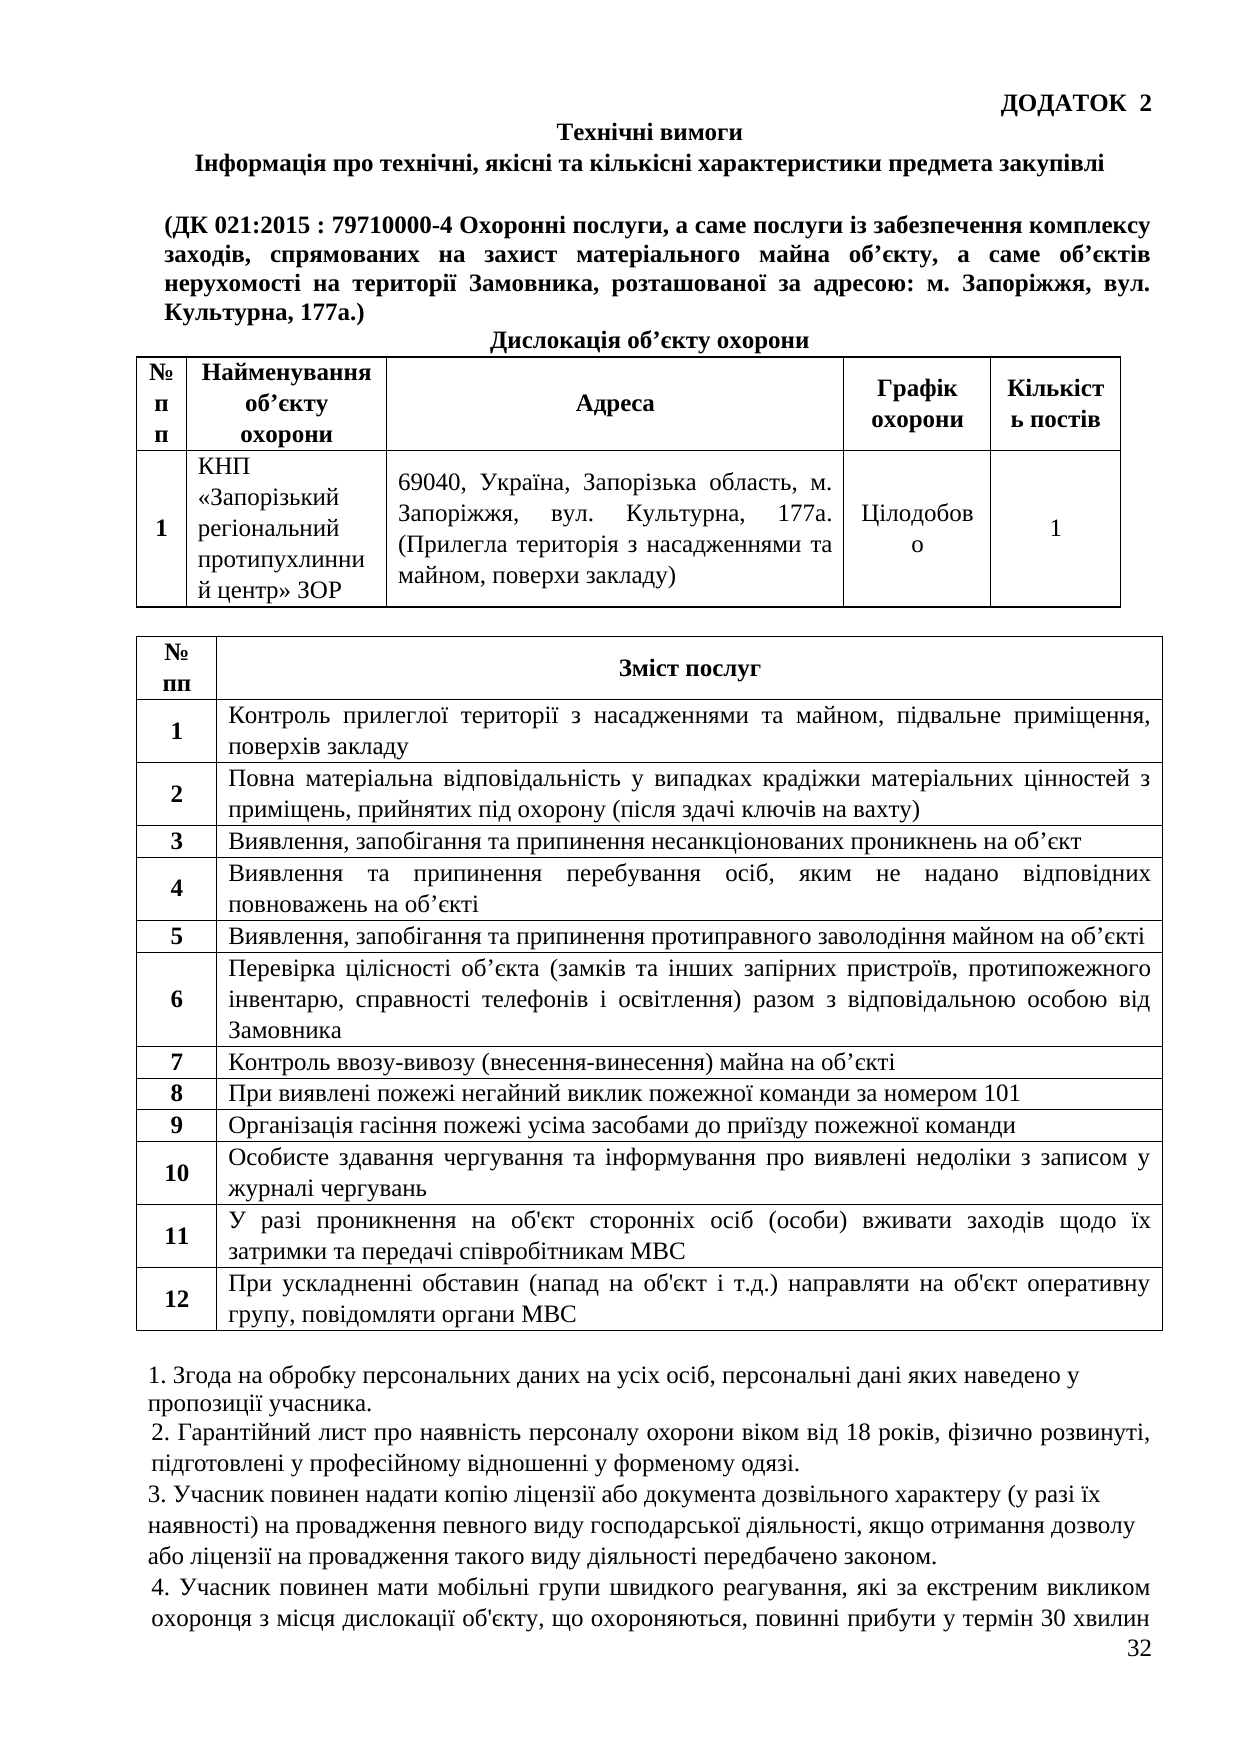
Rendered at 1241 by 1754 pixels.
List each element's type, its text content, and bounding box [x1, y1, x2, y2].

table_header № пп [137, 358, 186, 450]
table_cell Перевірка цілісності об’єкта (замків та інших запірних пристроїв, протипожежного інвентарю, справності телефонів і освітлення) разом з відповідальною особою від Замовника [217, 953, 1162, 1046]
table_cell Організація гасіння пожежі усіма засобами до приїзду пожежної команди [217, 1110, 1162, 1141]
text 3. Учасник повинен надати копію ліцензії або документа дозвільного характеру (у разі їх наявності) на провадження певного виду господарської діяльності, якщо отримання дозволу або ліцензії на провадження такого виду діяльності передбачено законом. [148, 1479, 1152, 1570]
table_cell Контроль ввозу-вивозу (внесення-винесення) майна на об’єкті [217, 1047, 1162, 1077]
table_cell 2 [137, 763, 216, 825]
table_cell 1 [137, 451, 186, 606]
text (ДК 021:2015 : 79710000-4 Охоронні послуги, а саме послуги із забезпечення комплексу заходів, спрямованих на захист матеріального майна об’єкту, а саме об’єктів нерухомості на території Замовника, розташованої за адресою: м. Запоріжжя, вул. Культурна, 177а.) [164, 210, 1152, 325]
table_cell 1 [137, 700, 216, 762]
table_cell Особисте здавання чергування та інформування про виявлені недоліки з записом у журналі чергувань [217, 1142, 1162, 1204]
table_header Зміст послуг [217, 637, 1162, 699]
table_cell 8 [137, 1079, 216, 1109]
table_header Найменування об’єкту охорони [187, 358, 386, 450]
table_cell У разі проникнення на об'єкт сторонніх осіб (особи) вживати заходів щодо їх затримки та передачі співробітникам МВС [217, 1205, 1162, 1267]
table_cell 3 [137, 826, 216, 857]
table_cell Повна матеріальна відповідальність у випадках крадіжки матеріальних цінностей з приміщень, прийнятих під охорону (після здачі ключів на вахту) [217, 763, 1162, 825]
table_cell 12 [137, 1268, 216, 1330]
table_cell КНП «Запорізький регіональний протипухлинний центр» ЗОР [187, 451, 386, 606]
table_cell 6 [137, 953, 216, 1046]
table_cell Виявлення та припинення перебування осіб, яким не надано відповідних повноважень на об’єкті [217, 858, 1162, 920]
table_cell 1 [991, 451, 1120, 606]
text ДОДАТОК 2 [737, 88, 1152, 117]
table_cell 7 [137, 1047, 216, 1077]
table_cell Виявлення, запобігання та припинення протиправного заволодіння майном на об’єкті [217, 921, 1162, 952]
table_header Графік охорони [844, 358, 990, 450]
table_cell 4 [137, 858, 216, 920]
text 1. Згода на обробку персональних даних на усіх осіб, персональні дані яких наведено у пропозиції учасника. [148, 1360, 1152, 1417]
text Інформація про технічні, якісні та кількісні характеристики предмета закупівлі [148, 148, 1152, 177]
table_cell При виявлені пожежі негайний виклик пожежної команди за номером 101 [217, 1079, 1162, 1109]
table_cell Виявлення, запобігання та припинення несанкціонованих проникнень на об’єкт [217, 826, 1162, 857]
table_header Адреса [387, 358, 843, 450]
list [151, 1572, 1152, 1632]
table_cell 11 [137, 1205, 216, 1267]
list 2. Гарантійний лист про наявність персоналу охорони віком від 18 років, фізично розвинуті, підготовлені у професійному відношенні у форменому одязі. [151, 1417, 1152, 1477]
text Дислокація об’єкту охорони [148, 325, 1152, 354]
table_cell 5 [137, 921, 216, 952]
table_header № пп [137, 637, 216, 699]
table_cell 10 [137, 1142, 216, 1204]
table_cell 9 [137, 1110, 216, 1141]
text Технічні вимоги [148, 117, 1152, 146]
table_cell 69040, Україна, Запорізька область, м. Запоріжжя, вул. Культурна, 177а. (Прилегла територія з насадженнями та майном, поверхи закладу) [387, 451, 843, 606]
table_cell Цілодобово [844, 451, 990, 606]
table_cell При ускладненні обставин (напад на об'єкт і т.д.) направляти на об'єкт оперативну групу, повідомляти органи МВС [217, 1268, 1162, 1330]
table_cell Контроль прилеглої території з насадженнями та майном, підвальне приміщення, поверхів закладу [217, 700, 1162, 762]
table_header Кількість постів [991, 358, 1120, 450]
